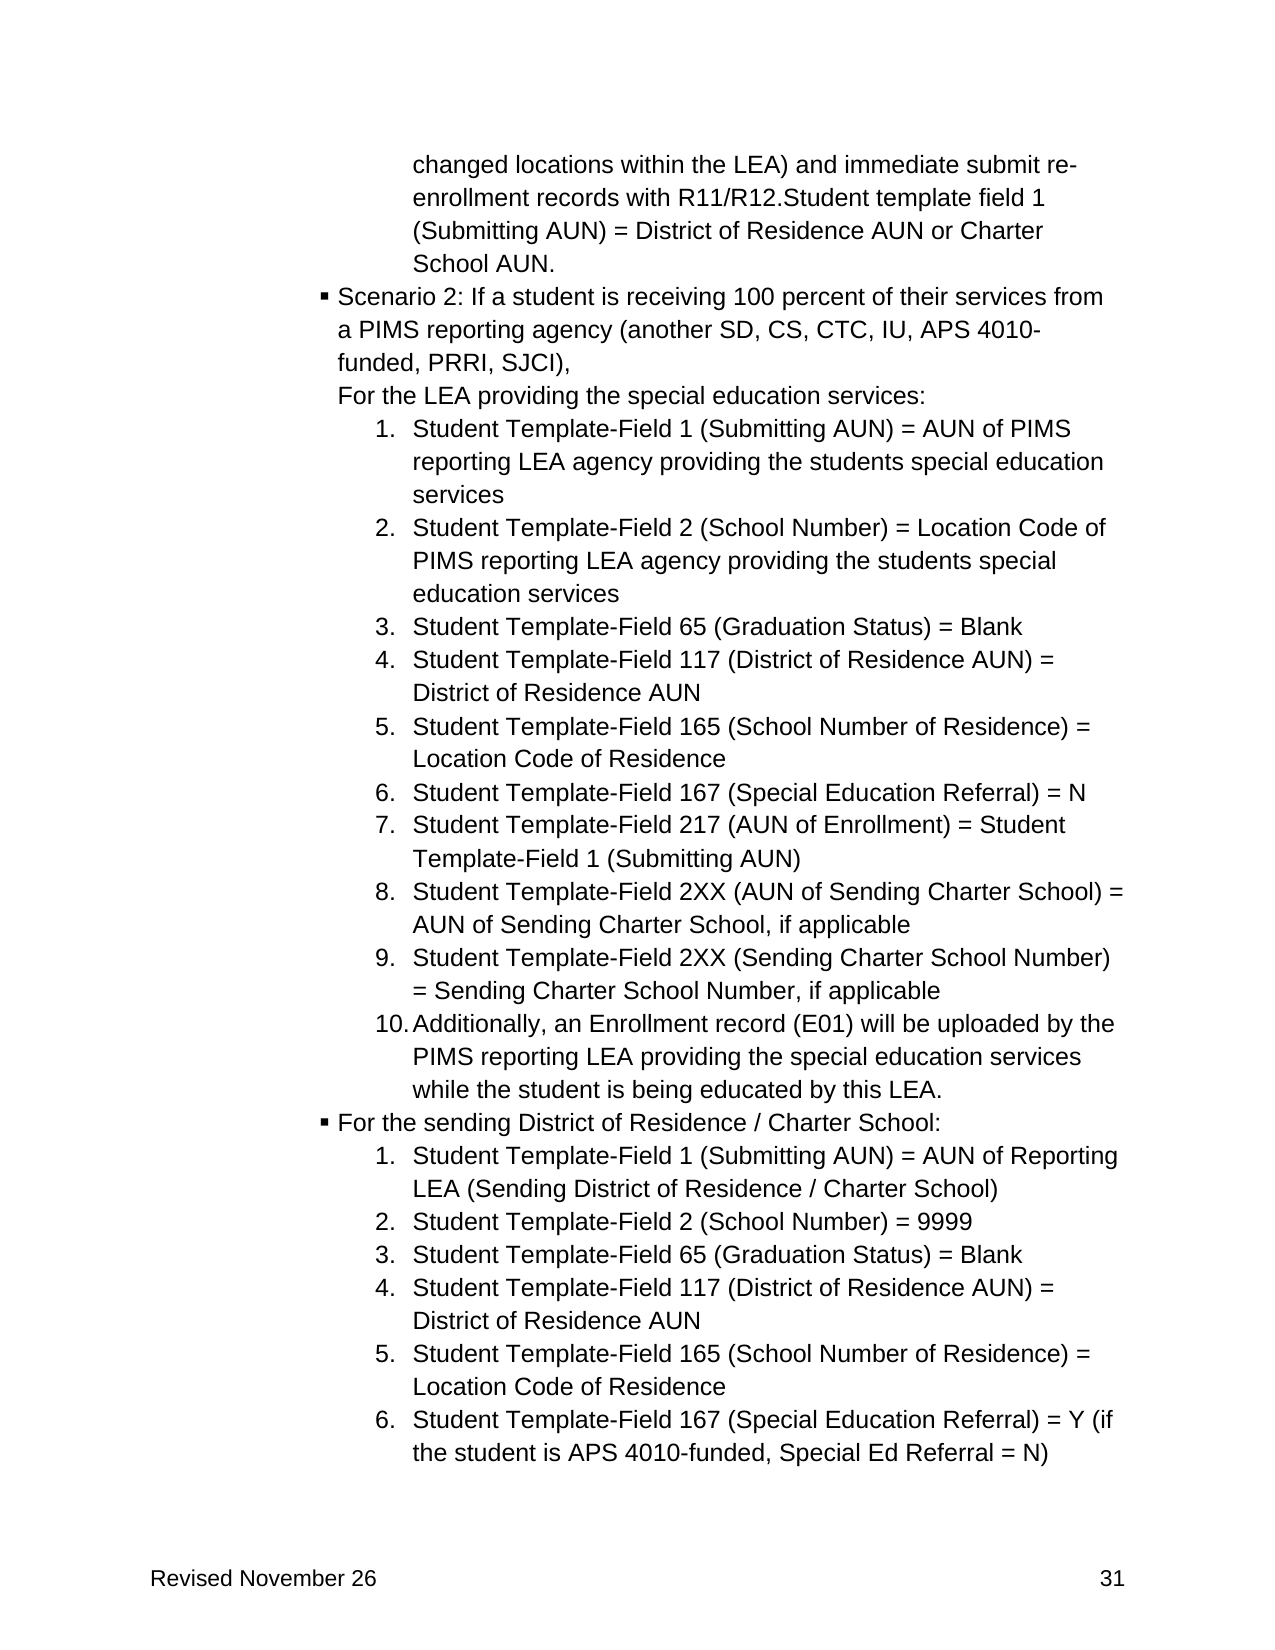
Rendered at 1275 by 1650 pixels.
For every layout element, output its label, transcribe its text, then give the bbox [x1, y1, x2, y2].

list Scenario 2: If a student is receiving 100 percent of their services from a PIMS reporting agency (another SD, CS, CTC, IU, APS 4010-funded, PRRI, SJCI), [319, 282, 1125, 377]
list Additionally, an Enrollment record (E01) will be uploaded by the PIMS reporting LEA providing the special education services while the student is being educated by this LEA. [375, 1009, 1125, 1103]
list Student Template-Field 167 (Special Education Referral) = Y (if the student is APS 4010-funded, Special Ed Referral = N) [375, 1405, 1125, 1467]
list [375, 150, 1125, 278]
list Student Template-Field 167 (Special Education Referral) = N [375, 777, 1125, 806]
list Student Template-Field 2XX (AUN of Sending Charter School) = AUN of Sending Charter School, if applicable [375, 877, 1125, 938]
list Student Template-Field 65 (Graduation Status) = Blank [375, 1240, 1125, 1269]
list Student Template-Field 117 (District of Residence AUN) = District of Residence AUN [375, 1273, 1125, 1335]
text For the LEA providing the special education services: [337, 381, 1125, 410]
list For the sending District of Residence / Charter School: [319, 1108, 1125, 1137]
list Student Template-Field 165 (School Number of Residence) = Location Code of Residence [375, 1339, 1125, 1401]
list Student Template-Field 65 (Graduation Status) = Blank [375, 612, 1125, 641]
list Student Template-Field 217 (AUN of Enrollment) = Student Template-Field 1 (Submitting AUN) [375, 811, 1125, 872]
list Student Template-Field 2XX (Sending Charter School Number) = Sending Charter School Number, if applicable [375, 943, 1125, 1004]
list Student Template-Field 1 (Submitting AUN) = AUN of Reporting LEA (Sending District of Residence / Charter School) [375, 1141, 1125, 1203]
list Student Template-Field 117 (District of Residence AUN) = District of Residence AUN [375, 645, 1125, 707]
list Student Template-Field 165 (School Number of Residence) = Location Code of Residence [375, 711, 1125, 773]
list Student Template-Field 2 (School Number) = 9999 [375, 1207, 1125, 1236]
list Student Template-Field 1 (Submitting AUN) = AUN of PIMS reporting LEA agency providing the students special education services [375, 414, 1125, 509]
list Student Template-Field 2 (School Number) = Location Code of PIMS reporting LEA agency providing the students special education services [375, 513, 1125, 608]
